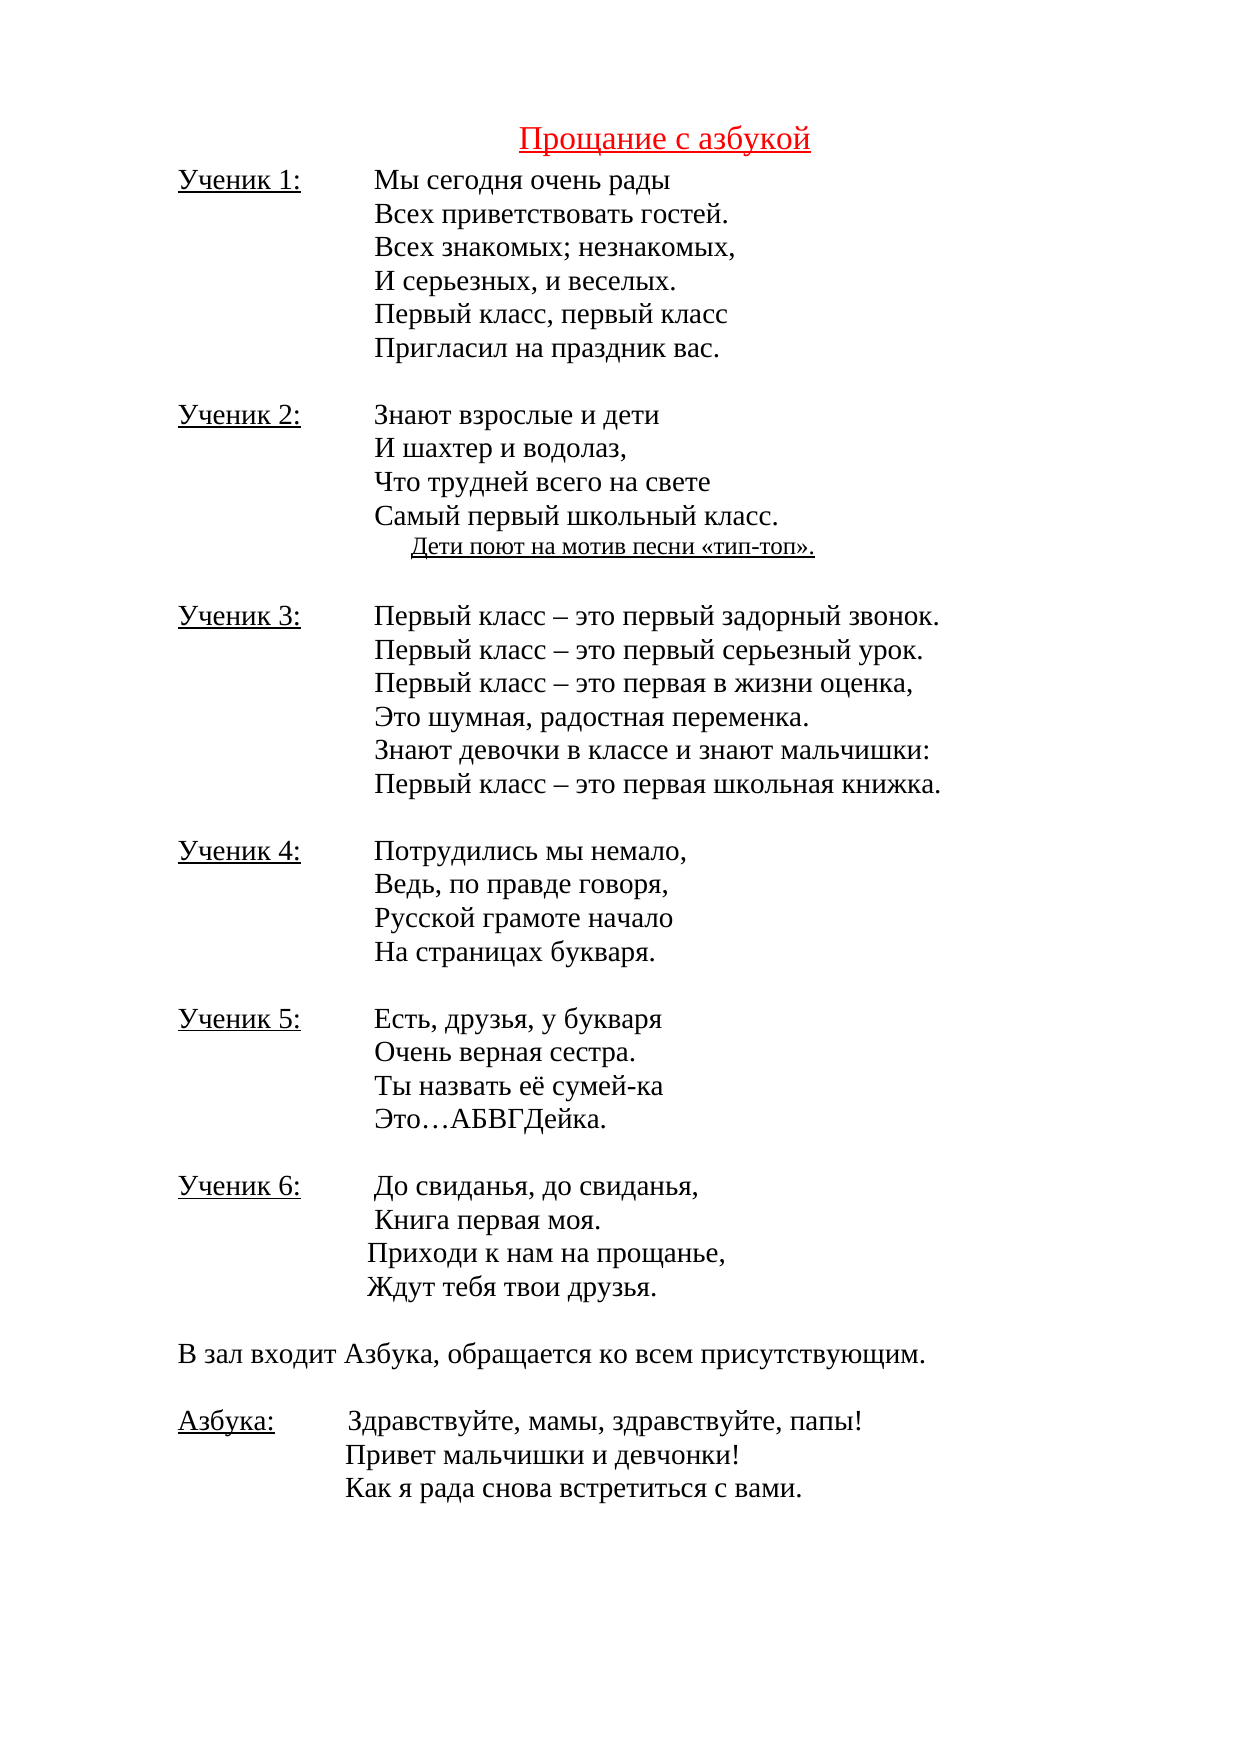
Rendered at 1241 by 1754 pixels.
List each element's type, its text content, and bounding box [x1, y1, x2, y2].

text Привет мальчишки и девчонки! [177, 1437, 1152, 1470]
text Первый класс – это первый серьезный урок. [177, 632, 1152, 665]
text Очень верная сестра. [177, 1034, 1152, 1068]
text Дети поют на мотив песни «тип-топ». [177, 531, 1152, 560]
text Всех знакомых; незнакомых, [177, 229, 1152, 263]
text Ученик 3: Первый класс – это первый задорный звонок. [177, 598, 1152, 632]
text Знают девочки в классе и знают мальчишки: [177, 732, 1152, 766]
text Ученик 2: Знают взрослые и дети [177, 397, 1152, 431]
text Это шумная, радостная переменка. [177, 699, 1152, 732]
text И шахтер и водолаз, [177, 431, 1152, 464]
text В зал входит Азбука, обращается ко всем присутствующим. [177, 1336, 1152, 1370]
text Книга первая моя. [177, 1202, 1152, 1236]
text Самый первый школьный класс. [177, 498, 1152, 531]
text Ведь, по правде говоря, [177, 867, 1152, 900]
text Первый класс – это первая школьная книжка. [177, 766, 1152, 799]
text На страницах букваря. [177, 934, 1152, 967]
text Прощание с азбукой [177, 118, 1152, 156]
text Ты назвать её сумей-ка [177, 1068, 1152, 1101]
text Это…АБВГДейка. [177, 1101, 1152, 1135]
text Ученик 6: До свиданья, до свиданья, [177, 1168, 1152, 1202]
text Первый класс – это первая в жизни оценка, [177, 665, 1152, 699]
text Азбука: Здравствуйте, мамы, здравствуйте, папы! [177, 1403, 1152, 1437]
text И серьезных, и веселых. [177, 263, 1152, 296]
text Ученик 4: Потрудились мы немало, [177, 833, 1152, 867]
text Что трудней всего на свете [177, 464, 1152, 498]
text Как я рада снова встретиться с вами. [177, 1470, 1152, 1504]
text Ждут тебя твои друзья. [177, 1269, 1152, 1303]
text Первый класс, первый класс [177, 296, 1152, 330]
text Русской грамоте начало [177, 900, 1152, 934]
text Ученик 1: Мы сегодня очень рады [177, 162, 1152, 196]
text Пригласил на праздник вас. [177, 330, 1152, 363]
text Всех приветствовать гостей. [177, 196, 1152, 229]
text Приходи к нам на прощанье, [177, 1236, 1152, 1269]
text Ученик 5: Есть, друзья, у букваря [177, 1001, 1152, 1034]
